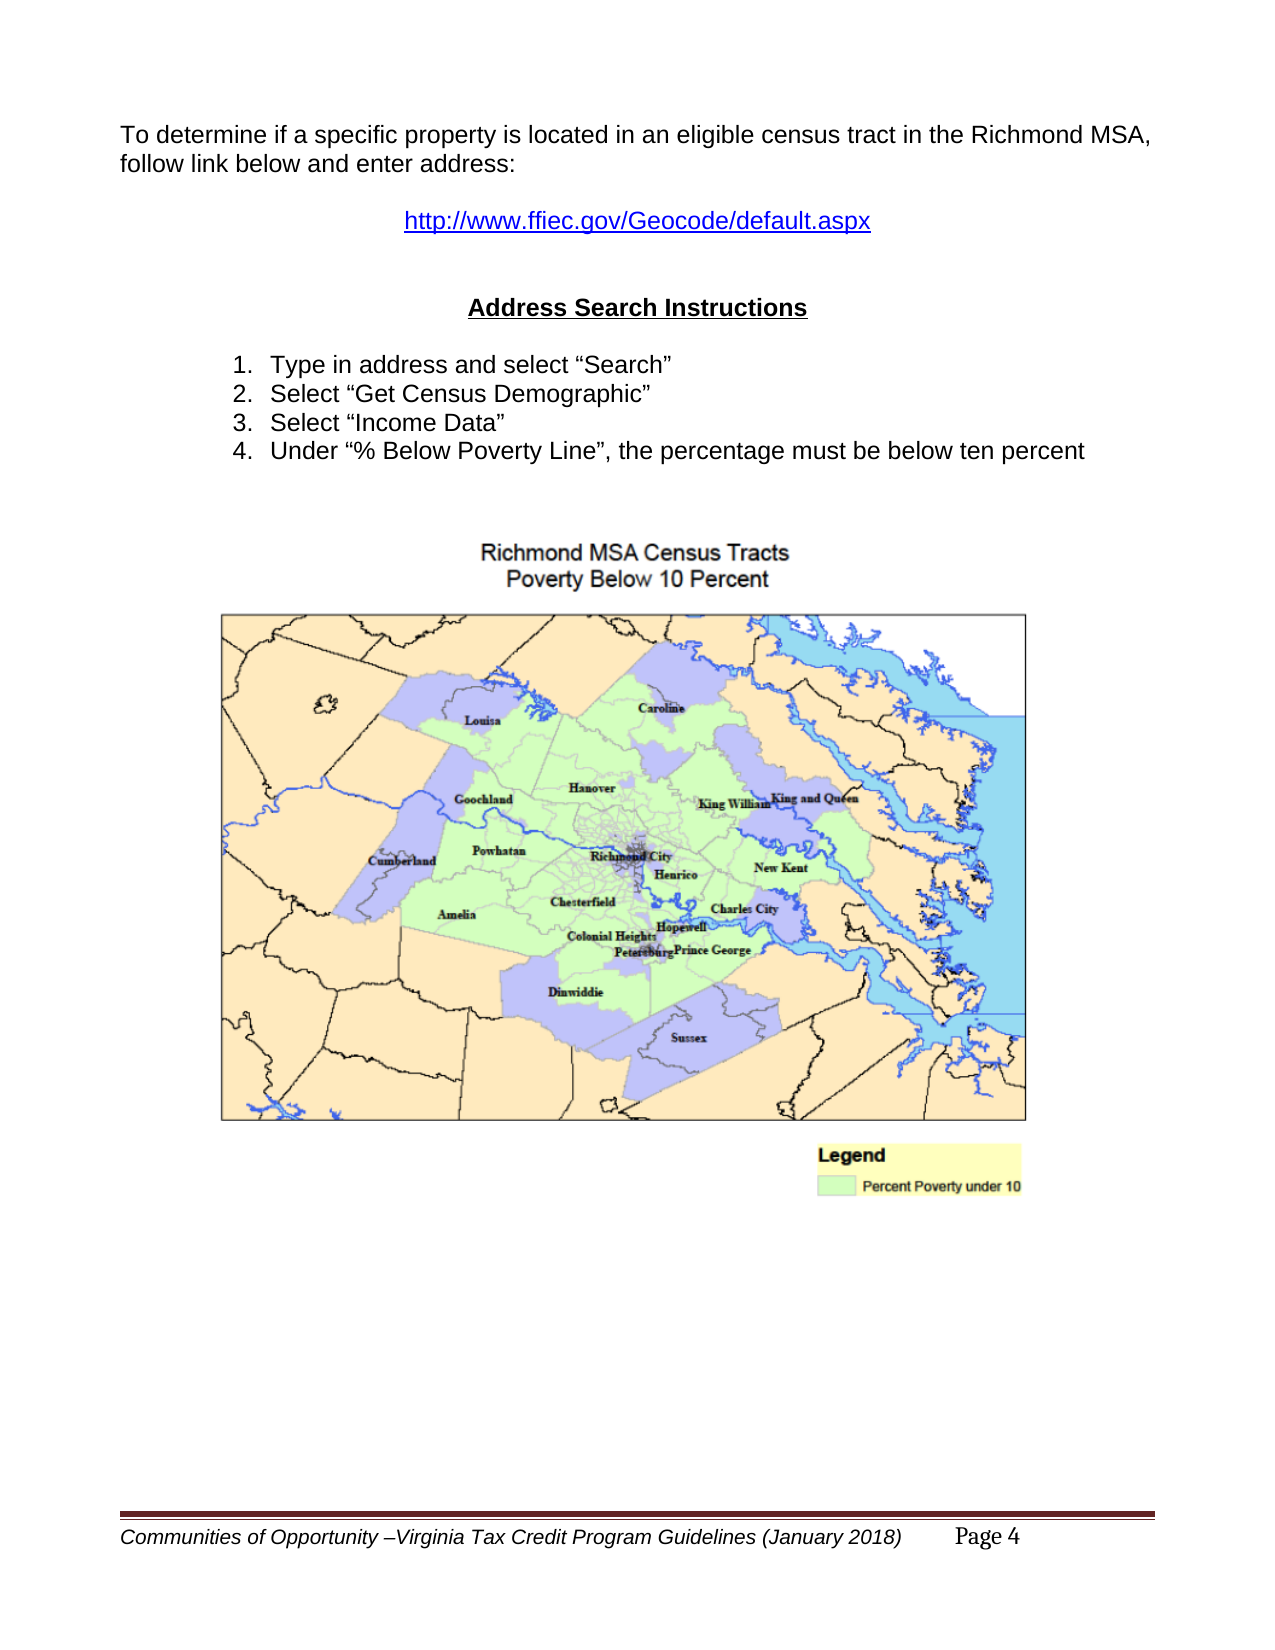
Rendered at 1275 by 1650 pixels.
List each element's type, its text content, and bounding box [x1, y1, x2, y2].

list Select “Get Census Demographic” [232, 379, 1155, 407]
text To determine if a specific property is located in an eligible census tract in the Richmond MSA, follow link below and enter address: [120, 120, 1155, 177]
list Select “Income Data” [232, 407, 1155, 436]
text http://www.ffiec.gov/Geocode/default.aspx [120, 206, 1155, 235]
list Under “% Below Poverty Line”, the percentage must be below ten percent [232, 436, 1155, 465]
text Address Search Instructions [120, 292, 1155, 321]
list Type in address and select “Search” [232, 350, 1155, 379]
